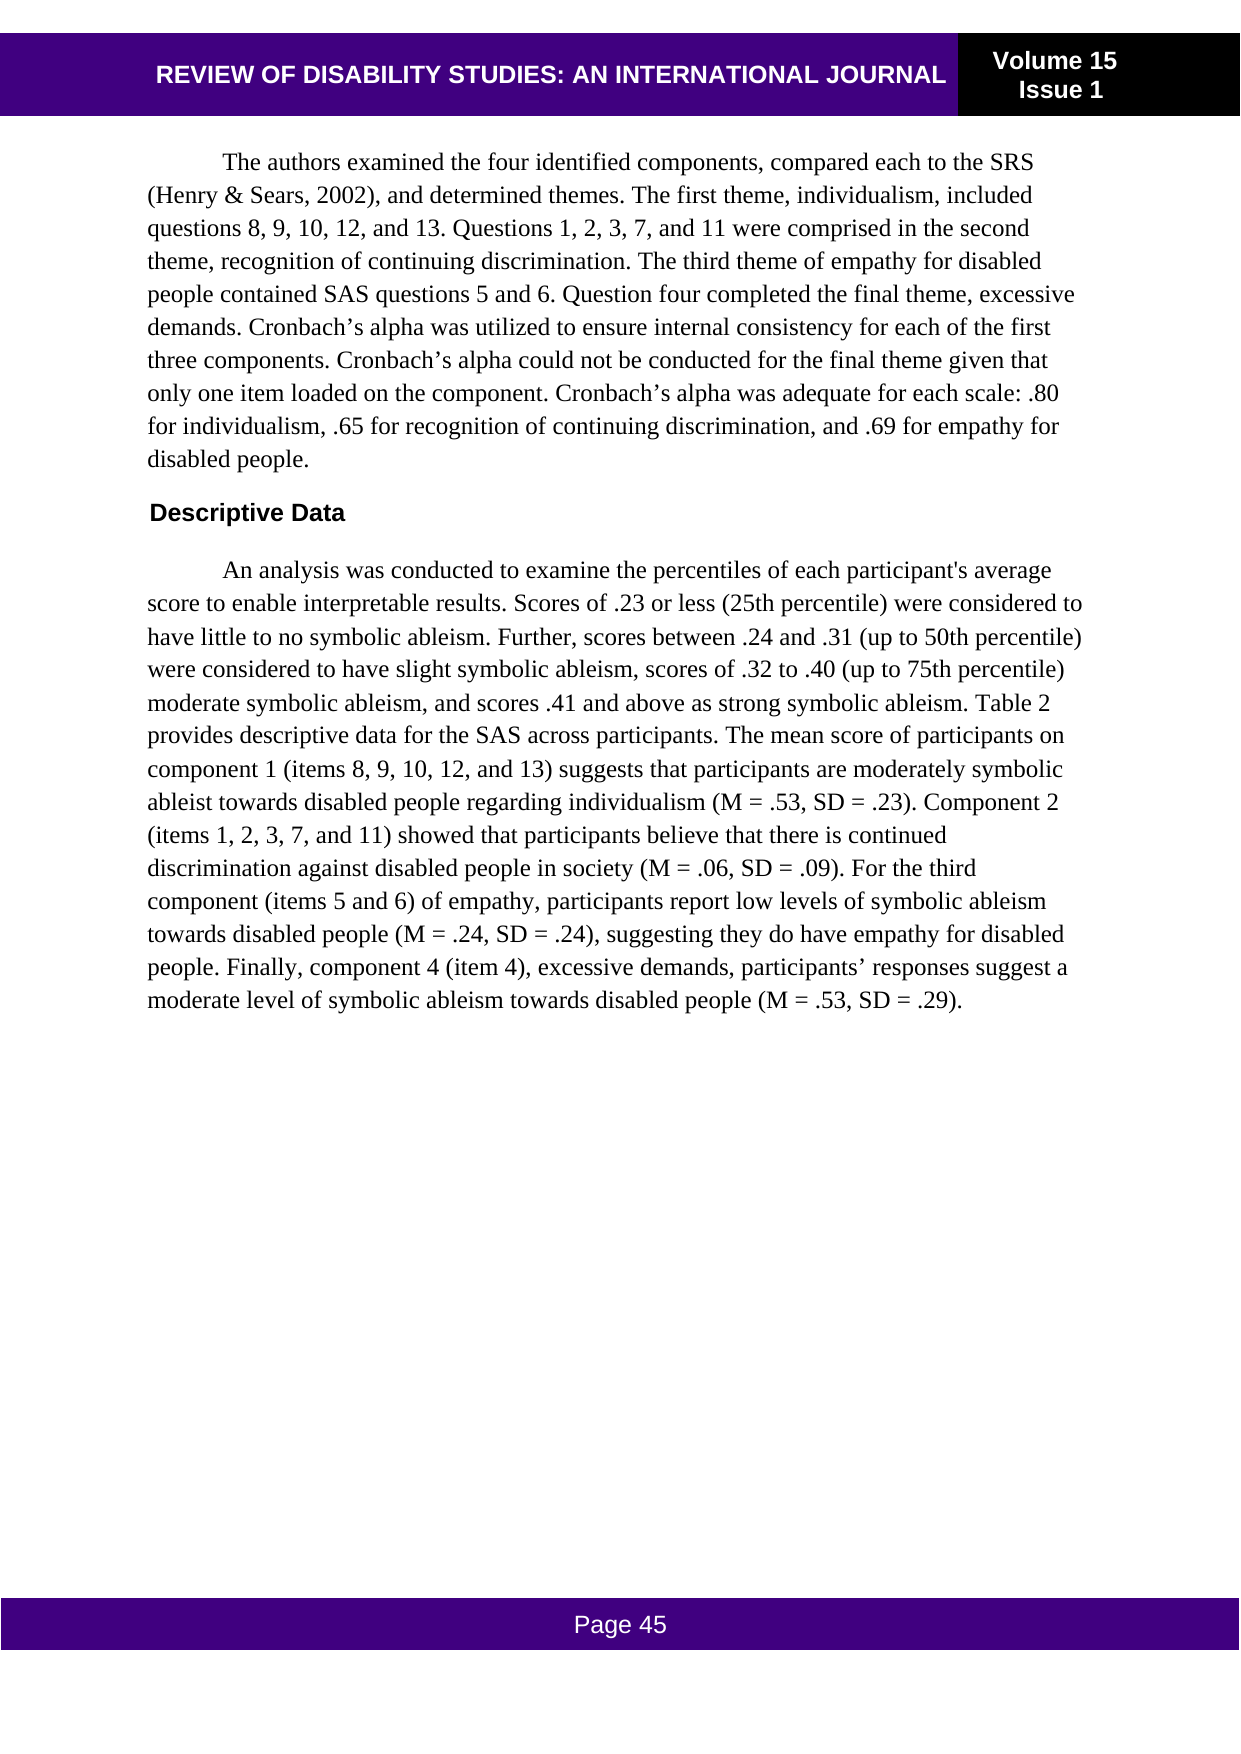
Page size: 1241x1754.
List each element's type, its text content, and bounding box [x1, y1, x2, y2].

text An analysis was conducted to examine the percentiles of each participant's average score to enable interpretable results. Scores of .23 or less (25th percentile) were considered to have little to no symbolic ableism. Further, scores between .24 and .31 (up to 50th percentile) were considered to have slight symbolic ableism, scores of .32 to .40 (up to 75th percentile) moderate symbolic ableism, and scores .41 and above as strong symbolic ableism. Table 2 provides descriptive data for the SAS across participants. The mean score of participants on component 1 (items 8, 9, 10, 12, and 13) suggests that participants are moderately symbolic ableist towards disabled people regarding individualism (M = .53, SD = .23). Component 2 (items 1, 2, 3, 7, and 11) showed that participants believe that there is continued discrimination against disabled people in society (M = .06, SD = .09). For the third component (items 5 and 6) of empathy, participants report low levels of symbolic ableism towards disabled people (M = .24, SD = .24), suggesting they do have empathy for disabled people. Finally, component 4 (item 4), excessive demands, participants’ responses suggest a moderate level of symbolic ableism towards disabled people (M = .53, SD = .29). [147, 556, 1093, 1013]
subtitle Descriptive Data [147, 498, 1093, 527]
text The authors examined the four identified components, compared each to the SRS (Henry & Sears, 2002), and determined themes. The first theme, individualism, included questions 8, 9, 10, 12, and 13. Questions 1, 2, 3, 7, and 11 were comprised in the second theme, recognition of continuing discrimination. The third theme of empathy for disabled people contained SAS questions 5 and 6. Question four completed the final theme, excessive demands. Cronbach’s alpha was utilized to ensure internal consistency for each of the first three components. Cronbach’s alpha could not be conducted for the final theme given that only one item loaded on the component. Cronbach’s alpha was adequate for each scale: .80 for individualism, .65 for recognition of continuing discrimination, and .69 for empathy for disabled people. [147, 147, 1093, 473]
